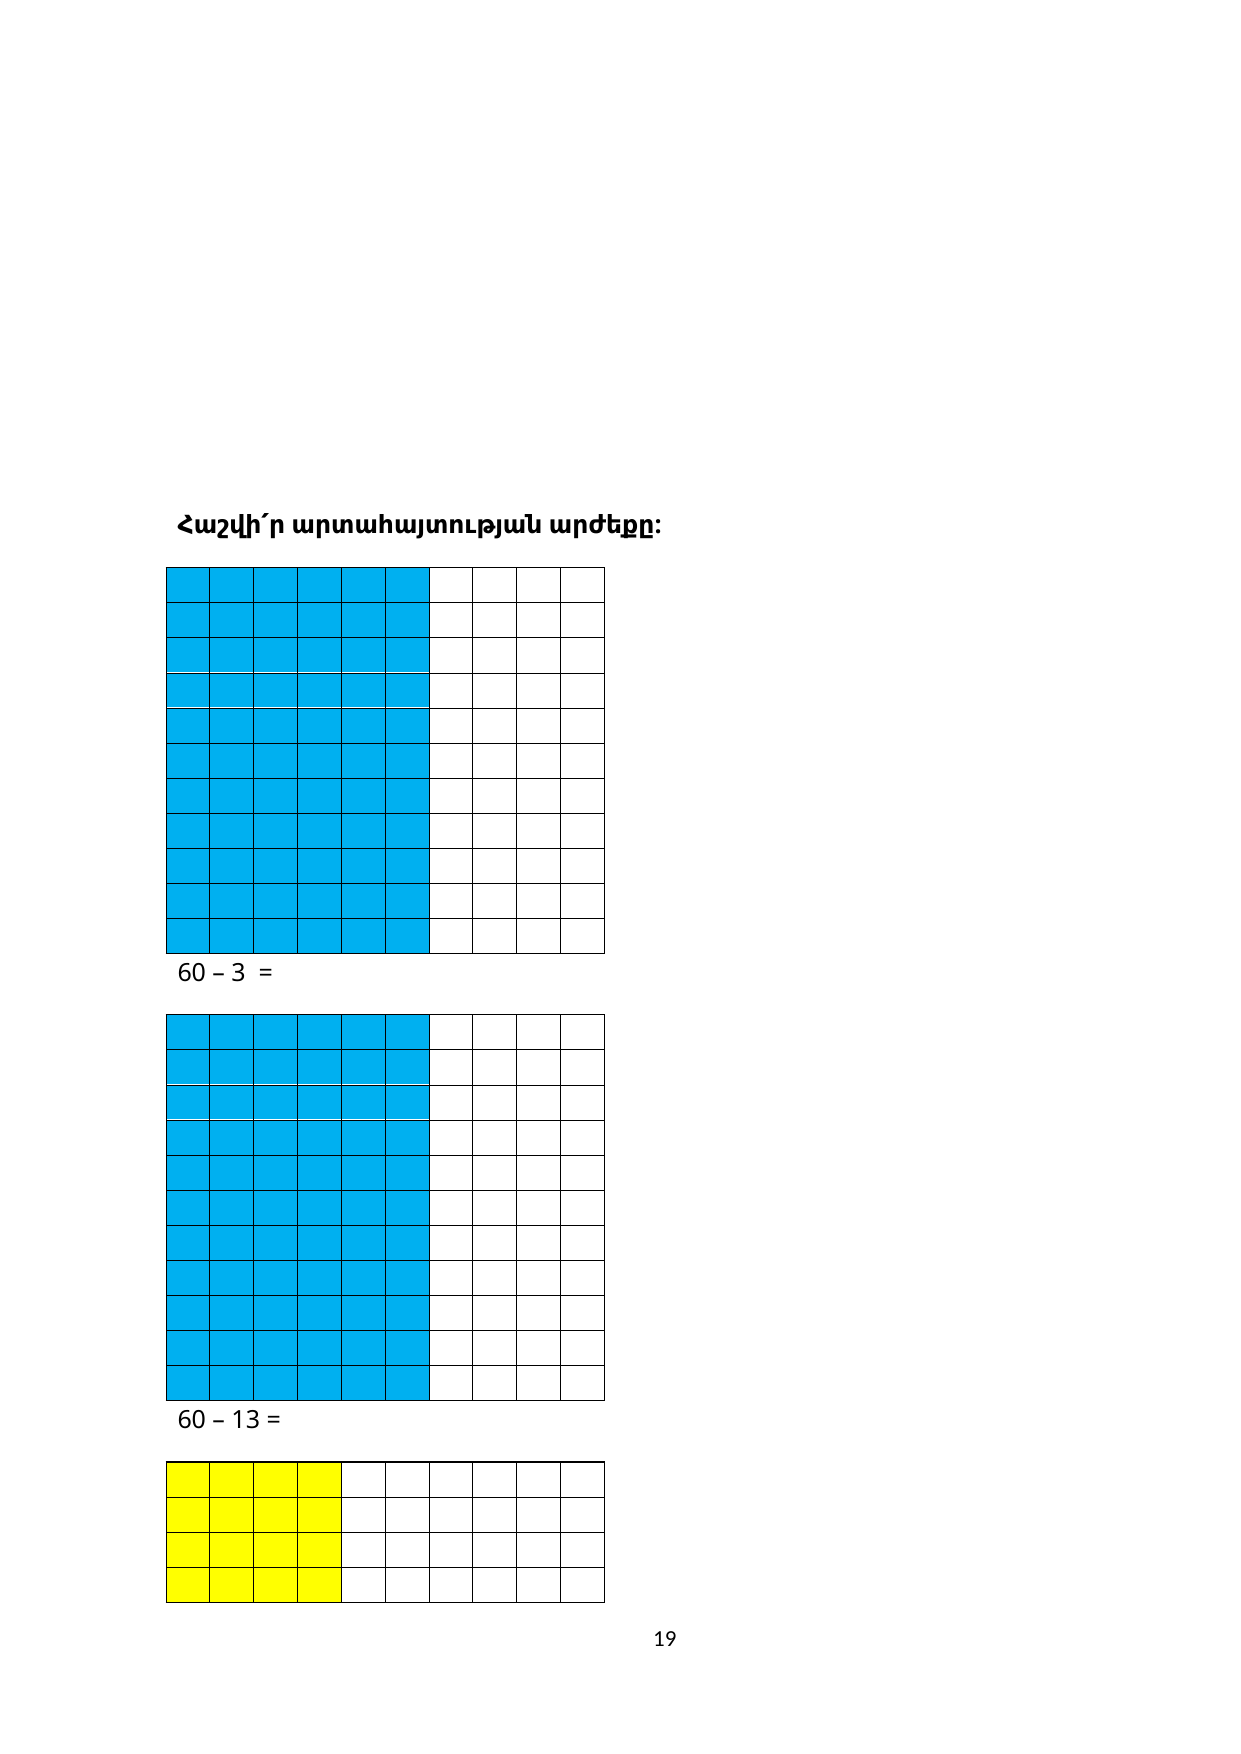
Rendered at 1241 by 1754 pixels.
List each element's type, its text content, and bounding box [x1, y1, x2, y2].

table_cell [254, 1226, 297, 1260]
table_cell [430, 1331, 472, 1365]
table_cell [473, 709, 516, 743]
table_cell [473, 674, 516, 707]
table_cell [386, 919, 429, 953]
table_cell [473, 1568, 516, 1602]
table_header [473, 568, 516, 602]
table_cell [473, 1533, 516, 1567]
table_cell [473, 1226, 516, 1260]
table_cell [210, 1156, 253, 1190]
table_cell [210, 638, 253, 672]
table_cell [561, 1331, 604, 1365]
table_cell [167, 1050, 209, 1084]
table_cell [561, 1050, 604, 1084]
table_cell [517, 1086, 560, 1119]
table_header [517, 1015, 560, 1049]
table_cell [298, 709, 341, 743]
table_cell [430, 674, 472, 707]
table_cell [430, 1261, 472, 1295]
table_cell [386, 1533, 429, 1567]
table_cell [561, 779, 604, 813]
table_cell [386, 814, 429, 848]
table_cell [473, 603, 516, 637]
table_cell [167, 638, 209, 672]
table_cell [473, 1156, 516, 1190]
table_cell [386, 1226, 429, 1260]
table_cell [298, 1121, 341, 1155]
table_cell [517, 709, 560, 743]
table_cell [254, 603, 297, 637]
table_header [254, 1015, 297, 1049]
table_cell [254, 1086, 297, 1119]
table_cell [210, 603, 253, 637]
table_cell [430, 1050, 472, 1084]
table_header [561, 1463, 604, 1497]
table_cell [298, 603, 341, 637]
table_cell [167, 1533, 209, 1567]
table_cell [517, 1191, 560, 1225]
table_cell [561, 884, 604, 918]
table_cell [386, 744, 429, 778]
table_header [386, 1015, 429, 1049]
table_cell [386, 709, 429, 743]
table_cell [561, 1191, 604, 1225]
table_cell [298, 1533, 341, 1567]
table_cell [342, 1156, 385, 1190]
table_cell [430, 1121, 472, 1155]
table_cell [561, 603, 604, 637]
table_cell [342, 1533, 385, 1567]
table_header [473, 1015, 516, 1049]
table_cell [561, 674, 604, 707]
table_header [342, 1463, 385, 1497]
table_cell [342, 779, 385, 813]
table_cell [254, 1296, 297, 1330]
table_cell [254, 1331, 297, 1365]
table_cell [517, 849, 560, 883]
table_cell [210, 919, 253, 953]
table_cell [430, 919, 472, 953]
table_cell [561, 709, 604, 743]
table_header [298, 568, 341, 602]
text Հաշվի՛ր արտահայտության արժեքը: [177, 507, 1152, 541]
text 60 – 13 = [177, 1401, 1152, 1436]
table_cell [167, 674, 209, 707]
table_cell [561, 1498, 604, 1532]
table_cell [254, 1366, 297, 1400]
table_cell [473, 1121, 516, 1155]
table_cell [298, 1366, 341, 1400]
table_cell [298, 744, 341, 778]
table_cell [473, 779, 516, 813]
table_header [254, 1463, 297, 1497]
table_cell [167, 1121, 209, 1155]
table_cell [167, 709, 209, 743]
table_cell [473, 919, 516, 953]
table_header [561, 1015, 604, 1049]
table_cell [167, 814, 209, 848]
table_cell [298, 1568, 341, 1602]
table_header [167, 1015, 209, 1049]
table_cell [561, 1533, 604, 1567]
table_cell [167, 849, 209, 883]
table_cell [167, 1568, 209, 1602]
table_cell [517, 1261, 560, 1295]
table_header [430, 1463, 472, 1497]
table_cell [473, 744, 516, 778]
table_cell [254, 1498, 297, 1532]
table_cell [561, 1226, 604, 1260]
table_cell [342, 603, 385, 637]
table_cell [298, 1498, 341, 1532]
table_cell [342, 1366, 385, 1400]
table_cell [254, 1191, 297, 1225]
table_cell [342, 744, 385, 778]
table_cell [167, 1296, 209, 1330]
table_cell [473, 638, 516, 672]
table_cell [167, 1331, 209, 1365]
table_cell [517, 674, 560, 707]
table_cell [210, 1050, 253, 1084]
table_cell [386, 638, 429, 672]
table_cell [386, 1366, 429, 1400]
table_cell [473, 1296, 516, 1330]
table_header [210, 568, 253, 602]
table_cell [386, 603, 429, 637]
table_cell [254, 1156, 297, 1190]
table_cell [342, 1261, 385, 1295]
table_cell [473, 1331, 516, 1365]
table_cell [298, 1226, 341, 1260]
table_cell [210, 1261, 253, 1295]
table_cell [342, 1086, 385, 1119]
table_header [298, 1463, 341, 1497]
table_cell [473, 1366, 516, 1400]
table_cell [517, 638, 560, 672]
table_cell [517, 1533, 560, 1567]
table_cell [561, 638, 604, 672]
text 60 – 3 = [177, 954, 1152, 988]
table_header [254, 568, 297, 602]
table_cell [298, 1331, 341, 1365]
table_cell [210, 709, 253, 743]
table_cell [517, 1296, 560, 1330]
table_cell [167, 1086, 209, 1119]
table_cell [473, 884, 516, 918]
table_cell [210, 1121, 253, 1155]
table_cell [386, 1121, 429, 1155]
table_cell [298, 674, 341, 707]
table_cell [430, 1156, 472, 1190]
table_cell [386, 1331, 429, 1365]
table_cell [517, 919, 560, 953]
table_cell [342, 1226, 385, 1260]
table_cell [342, 884, 385, 918]
table_cell [386, 849, 429, 883]
table_cell [430, 779, 472, 813]
table_cell [430, 814, 472, 848]
table_cell [430, 603, 472, 637]
table_cell [210, 779, 253, 813]
table_cell [298, 779, 341, 813]
table_header [561, 568, 604, 602]
table_cell [473, 1191, 516, 1225]
table_header [473, 1463, 516, 1497]
table_cell [210, 674, 253, 707]
table_header [430, 568, 472, 602]
table_cell [298, 1050, 341, 1084]
table_cell [386, 884, 429, 918]
table_cell [298, 1156, 341, 1190]
table_cell [167, 1261, 209, 1295]
table_cell [430, 1533, 472, 1567]
table_cell [561, 744, 604, 778]
table_cell [254, 849, 297, 883]
table_cell [430, 638, 472, 672]
table_cell [167, 1226, 209, 1260]
table_cell [342, 919, 385, 953]
table_cell [298, 1296, 341, 1330]
table_cell [254, 1568, 297, 1602]
table_cell [298, 638, 341, 672]
table_cell [517, 1050, 560, 1084]
table_cell [517, 1226, 560, 1260]
table_cell [342, 1121, 385, 1155]
table_cell [386, 1568, 429, 1602]
table_cell [210, 814, 253, 848]
table_cell [342, 1331, 385, 1365]
table_cell [430, 1226, 472, 1260]
table_cell [210, 1568, 253, 1602]
table_cell [517, 1366, 560, 1400]
table_cell [517, 1568, 560, 1602]
table_header [517, 568, 560, 602]
table_cell [386, 1050, 429, 1084]
table_cell [561, 1568, 604, 1602]
table_cell [561, 1156, 604, 1190]
table_cell [342, 674, 385, 707]
table_cell [517, 814, 560, 848]
table_cell [342, 1191, 385, 1225]
table_cell [517, 1331, 560, 1365]
table_cell [561, 919, 604, 953]
table_cell [430, 1191, 472, 1225]
table_cell [517, 779, 560, 813]
table_cell [386, 1296, 429, 1330]
table_cell [342, 1050, 385, 1084]
table_cell [167, 884, 209, 918]
table_cell [254, 1050, 297, 1084]
table_cell [254, 744, 297, 778]
table_cell [254, 709, 297, 743]
table_cell [210, 1226, 253, 1260]
table_header [298, 1015, 341, 1049]
table_cell [561, 1121, 604, 1155]
table_header [210, 1015, 253, 1049]
table_cell [473, 1261, 516, 1295]
table_cell [254, 814, 297, 848]
table_cell [430, 1296, 472, 1330]
table_cell [517, 603, 560, 637]
table_header [210, 1463, 253, 1497]
table_header [517, 1463, 560, 1497]
table_cell [386, 674, 429, 707]
table_cell [473, 1086, 516, 1119]
table_cell [210, 1498, 253, 1532]
table_cell [167, 603, 209, 637]
table_cell [210, 884, 253, 918]
table_cell [254, 884, 297, 918]
table_cell [167, 744, 209, 778]
table_cell [298, 919, 341, 953]
table_cell [298, 1261, 341, 1295]
table_cell [386, 1156, 429, 1190]
table_cell [386, 1498, 429, 1532]
table_cell [342, 638, 385, 672]
table_cell [254, 1261, 297, 1295]
table_cell [517, 1121, 560, 1155]
table_cell [430, 744, 472, 778]
table_cell [298, 884, 341, 918]
table_header [167, 568, 209, 602]
table_cell [386, 779, 429, 813]
table_cell [254, 1533, 297, 1567]
table_cell [430, 1568, 472, 1602]
table_cell [210, 1296, 253, 1330]
table_cell [430, 849, 472, 883]
table_cell [210, 1191, 253, 1225]
table_header [430, 1015, 472, 1049]
table_cell [254, 1121, 297, 1155]
table_cell [298, 1086, 341, 1119]
table_cell [254, 779, 297, 813]
table_cell [561, 814, 604, 848]
table_cell [386, 1191, 429, 1225]
table_cell [210, 744, 253, 778]
table_cell [561, 1366, 604, 1400]
table_cell [473, 1050, 516, 1084]
table_cell [473, 849, 516, 883]
table_cell [167, 919, 209, 953]
table_cell [342, 1498, 385, 1532]
table_cell [517, 1498, 560, 1532]
table_cell [430, 884, 472, 918]
table_cell [517, 884, 560, 918]
table_cell [254, 638, 297, 672]
table_cell [342, 709, 385, 743]
table_cell [210, 1331, 253, 1365]
table_cell [386, 1086, 429, 1119]
table_cell [210, 849, 253, 883]
table_cell [210, 1533, 253, 1567]
table_cell [210, 1086, 253, 1119]
table_header [342, 1015, 385, 1049]
table_cell [561, 1086, 604, 1119]
table_cell [342, 849, 385, 883]
table_cell [167, 1498, 209, 1532]
table_cell [473, 1498, 516, 1532]
table_header [386, 568, 429, 602]
table_cell [167, 779, 209, 813]
table_cell [342, 1568, 385, 1602]
table_header [386, 1463, 429, 1497]
table_cell [473, 814, 516, 848]
table_cell [298, 849, 341, 883]
table_cell [342, 1296, 385, 1330]
table_cell [561, 849, 604, 883]
table_cell [430, 1498, 472, 1532]
table_cell [298, 814, 341, 848]
table_cell [561, 1296, 604, 1330]
table_cell [561, 1261, 604, 1295]
table_cell [167, 1366, 209, 1400]
table_header [167, 1463, 209, 1497]
table_cell [298, 1191, 341, 1225]
table_cell [342, 814, 385, 848]
table_cell [167, 1191, 209, 1225]
table_cell [430, 709, 472, 743]
table_header [342, 568, 385, 602]
table_cell [210, 1366, 253, 1400]
table_cell [430, 1366, 472, 1400]
table_cell [386, 1261, 429, 1295]
table_cell [254, 919, 297, 953]
table_cell [254, 674, 297, 707]
table_cell [517, 1156, 560, 1190]
table_cell [517, 744, 560, 778]
table_cell [167, 1156, 209, 1190]
table_cell [430, 1086, 472, 1119]
